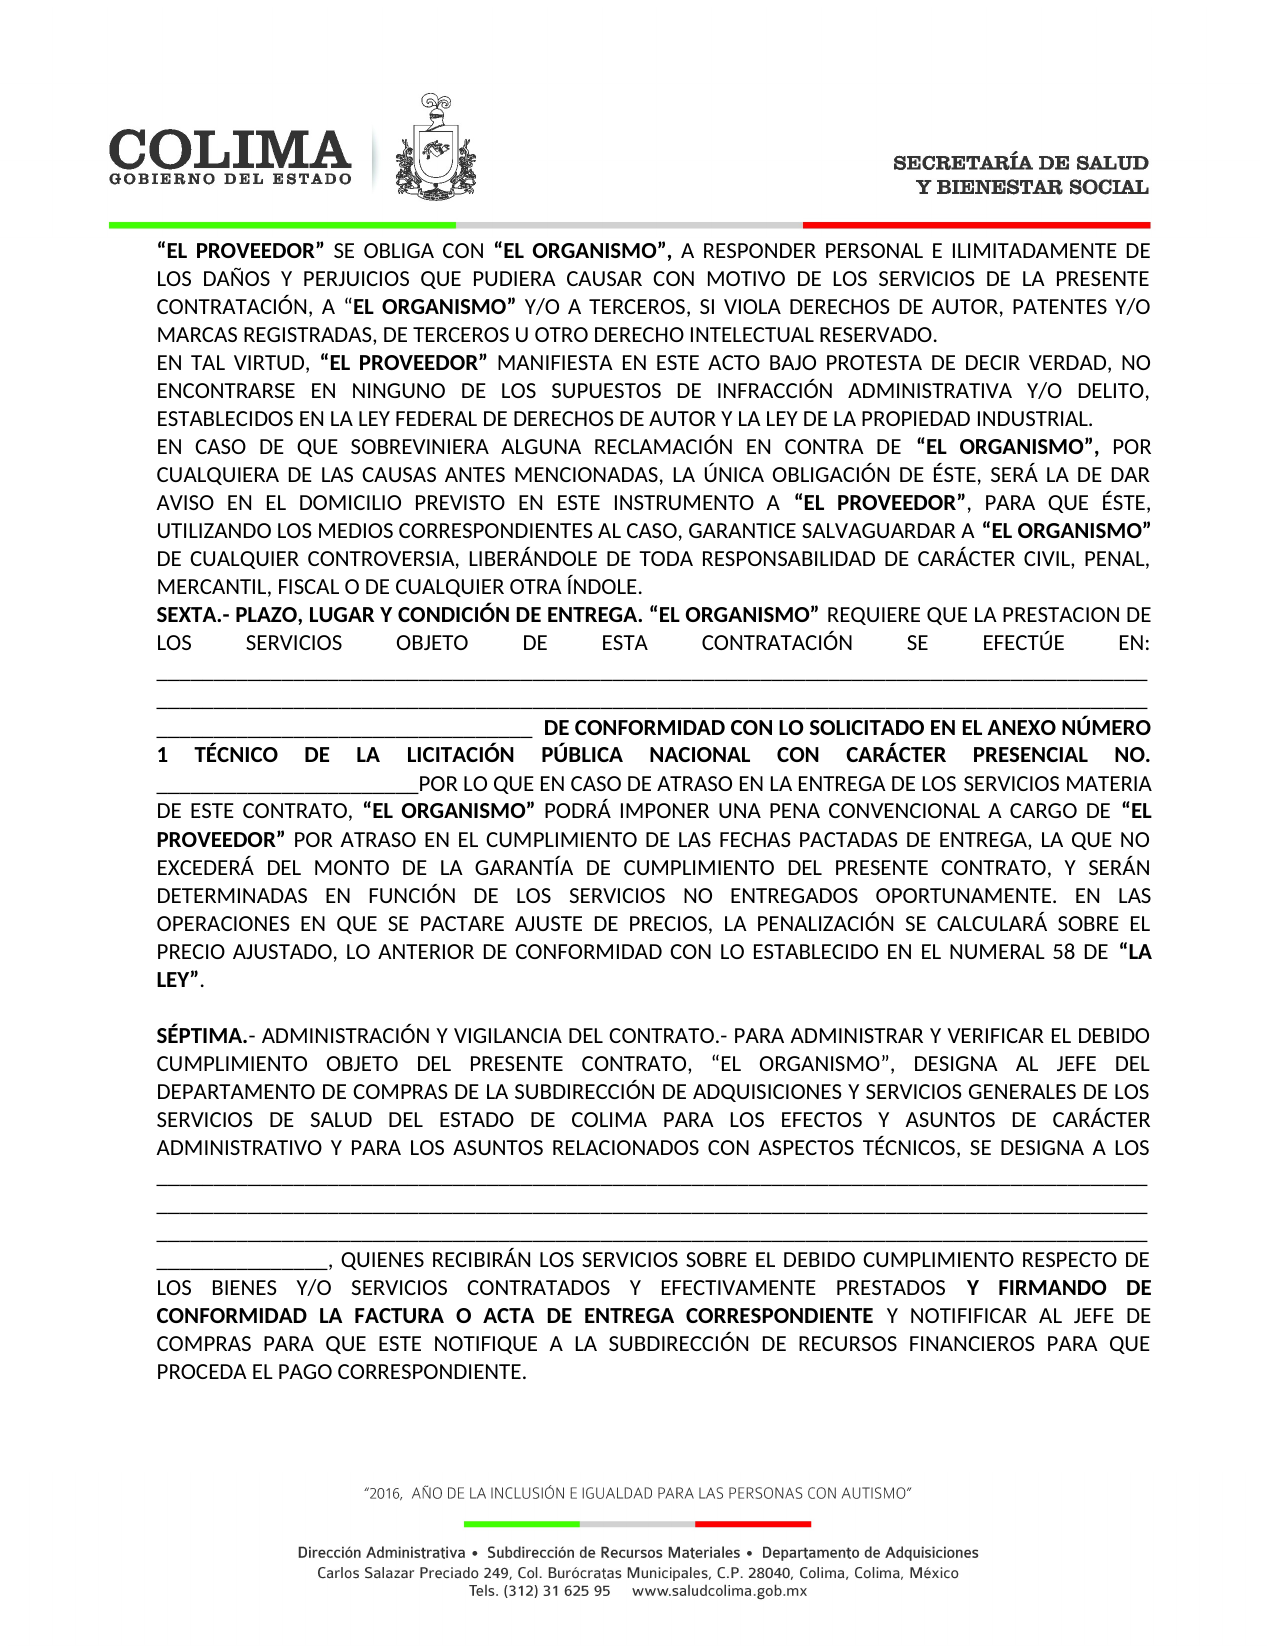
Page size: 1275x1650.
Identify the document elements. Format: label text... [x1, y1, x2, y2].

picture [0, 7, 1261, 238]
text SÉPTIMA.- ADMINISTRACIÓN Y VIGILANCIA DEL CONTRATO.- PARA ADMINISTRAR Y VERIFICAR EL DEBIDO CUMPLIMIENTO OBJETO DEL PRESENTE CONTRATO, “EL ORGANISMO”, DESIGNA AL JEFE DEL DEPARTAMENTO DE COMPRAS DE LA SUBDIRECCIÓN DE ADQUISICIONES Y SERVICIOS GENERALES DE LOS SERVICIOS DE SALUD DEL ESTADO DE COLIMA PARA LOS EFECTOS Y ASUNTOS DE CARÁCTER ADMINISTRATIVO Y PARA LOS ASUNTOS RELACIONADOS CON ASPECTOS TÉCNICOS, SE DESIGNA A LOS ____________________________________________________________________________________________________________________________________________________________________________________________________________________________________________________________________________________, QUIENES RECIBIRÁN LOS SERVICIOS SOBRE EL DEBIDO CUMPLIMIENTO RESPECTO DE LOS BIENES Y/O SERVICIOS CONTRATADOS Y EFECTIVAMENTE PRESTADOS Y FIRMANDO DE CONFORMIDAD LA FACTURA O ACTA DE ENTREGA CORRESPONDIENTE Y NOTIFIFICAR AL JEFE DE COMPRAS PARA QUE ESTE NOTIFIQUE A LA SUBDIRECCIÓN DE RECURSOS FINANCIEROS PARA QUE PROCEDA EL PAGO CORRESPONDIENTE. [156, 1021, 1152, 1385]
text SEXTA.- PLAZO, LUGAR Y CONDICIÓN DE ENTREGA. “EL ORGANISMO” REQUIERE QUE LA PRESTACION DE LOS SERVICIOS OBJETO DE ESTA CONTRATACIÓN SE EFECTÚE EN: _______________________________________________________________________________________________________________________________________________________________________________________________________________ DE CONFORMIDAD CON LO SOLICITADO EN EL ANEXO NÚMERO 1 TÉCNICO DE LA LICITACIÓN PÚBLICA NACIONAL CON CARÁCTER PRESENCIAL NO. _______________________POR LO QUE EN CASO DE ATRASO EN LA ENTREGA DE LOS SERVICIOS MATERIA DE ESTE CONTRATO, “EL ORGANISMO” PODRÁ IMPONER UNA PENA CONVENCIONAL A CARGO DE “EL PROVEEDOR” POR ATRASO EN EL CUMPLIMIENTO DE LAS FECHAS PACTADAS DE ENTREGA, LA QUE NO EXCEDERÁ DEL MONTO DE LA GARANTÍA DE CUMPLIMIENTO DEL PRESENTE CONTRATO, Y SERÁN DETERMINADAS EN FUNCIÓN DE LOS SERVICIOS NO ENTREGADOS OPORTUNAMENTE. EN LAS OPERACIONES EN QUE SE PACTARE AJUSTE DE PRECIOS, LA PENALIZACIÓN SE CALCULARÁ SOBRE EL PRECIO AJUSTADO, LO ANTERIOR DE CONFORMIDAD CON LO ESTABLECIDO EN EL NUMERAL 58 DE “LA LEY”. [156, 601, 1152, 993]
text EN CASO DE QUE SOBREVINIERA ALGUNA RECLAMACIÓN EN CONTRA DE “EL ORGANISMO”, POR CUALQUIERA DE LAS CAUSAS ANTES MENCIONADAS, LA ÚNICA OBLIGACIÓN DE ÉSTE, SERÁ LA DE DAR AVISO EN EL DOMICILIO PREVISTO EN ESTE INSTRUMENTO A “EL PROVEEDOR”, PARA QUE ÉSTE, UTILIZANDO LOS MEDIOS CORRESPONDIENTES AL CASO, GARANTICE SALVAGUARDAR A “EL ORGANISMO” DE CUALQUIER CONTROVERSIA, LIBERÁNDOLE DE TODA RESPONSABILIDAD DE CARÁCTER CIVIL, PENAL, MERCANTIL, FISCAL O DE CUALQUIER OTRA ÍNDOLE. [156, 432, 1152, 601]
picture [7, 1472, 1268, 1646]
text EN TAL VIRTUD, “EL PROVEEDOR” MANIFIESTA EN ESTE ACTO BAJO PROTESTA DE DECIR VERDAD, NO ENCONTRARSE EN NINGUNO DE LOS SUPUESTOS DE INFRACCIÓN ADMINISTRATIVA Y/O DELITO, ESTABLECIDOS EN LA LEY FEDERAL DE DERECHOS DE AUTOR Y LA LEY DE LA PROPIEDAD INDUSTRIAL. [156, 348, 1152, 432]
text “EL PROVEEDOR” SE OBLIGA CON “EL ORGANISMO”, A RESPONDER PERSONAL E ILIMITADAMENTE DE LOS DAÑOS Y PERJUICIOS QUE PUDIERA CAUSAR CON MOTIVO DE LOS SERVICIOS DE LA PRESENTE CONTRATACIÓN, A “EL ORGANISMO” Y/O A TERCEROS, SI VIOLA DERECHOS DE AUTOR, PATENTES Y/O MARCAS REGISTRADAS, DE TERCEROS U OTRO DERECHO INTELECTUAL RESERVADO. [156, 236, 1152, 348]
